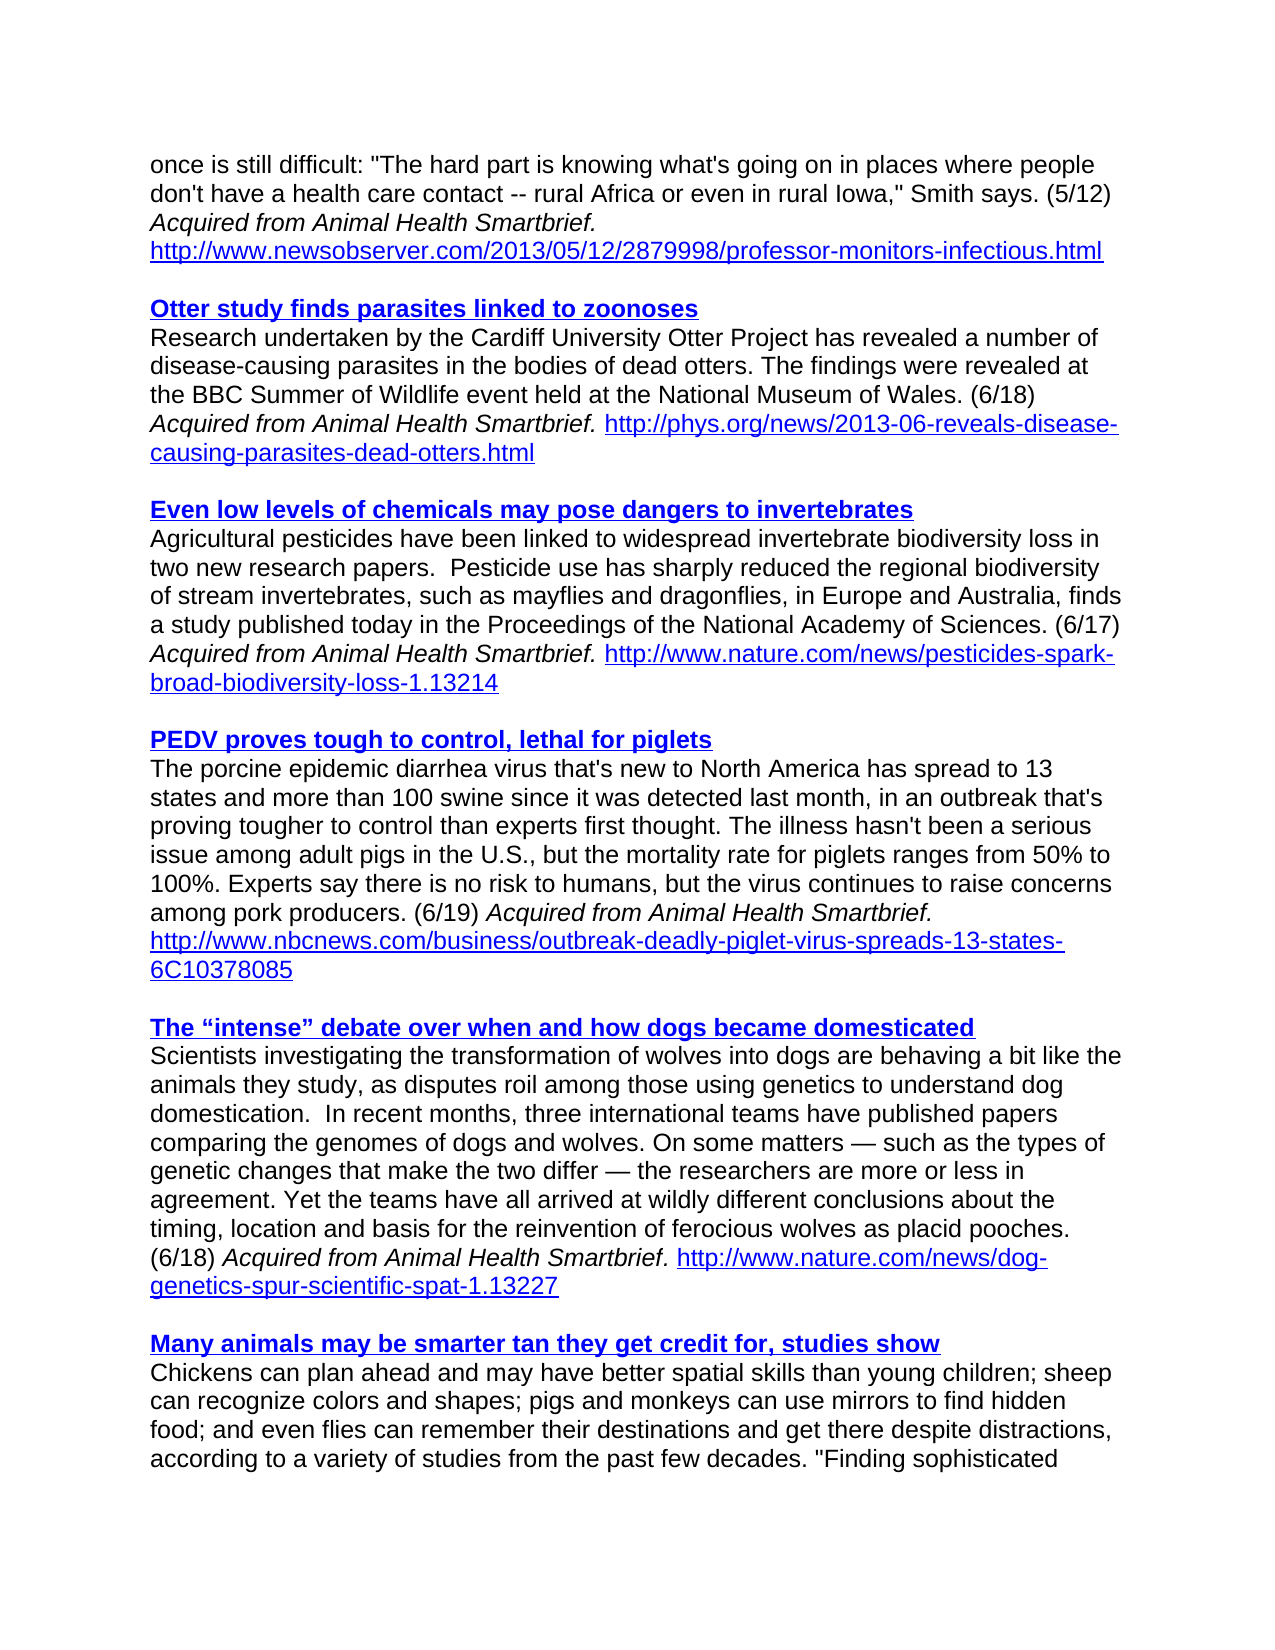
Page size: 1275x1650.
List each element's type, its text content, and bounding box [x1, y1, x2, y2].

text Even low levels of chemicals may pose dangers to invertebrates [150, 495, 1125, 524]
text PEDV proves tough to control, lethal for piglets [150, 725, 1125, 754]
text Agricultural pesticides have been linked to widespread invertebrate biodiversity loss in two new research papers. Pesticide use has sharply reduced the regional biodiversity of stream invertebrates, such as mayflies and dragonflies, in Europe and Australia, finds a study published today in the Proceedings of the National Academy of Sciences. (6/17) Acquired from Animal Health Smartbrief. http://www.nature.com/news/pesticides-spark-broad-biodiversity-loss-1.13214 [150, 524, 1125, 696]
text The porcine epidemic diarrhea virus that's new to North America has spread to 13 states and more than 100 swine since it was detected last month, in an outbreak that's proving tougher to control than experts first thought. The illness hasn't been a serious issue among adult pigs in the U.S., but the mortality rate for piglets ranges from 50% to 100%. Experts say there is no risk to humans, but the virus continues to raise concerns among pork producers. (6/19) Acquired from Animal Health Smartbrief. http://www.nbcnews.com/business/outbreak-deadly-piglet-virus-spreads-13-states-6C10378085 [150, 754, 1125, 984]
text Many animals may be smarter tan they get credit for, studies show [150, 1329, 1125, 1357]
text The “intense” debate over when and how dogs became domesticated [150, 1012, 1125, 1041]
text Otter study finds parasites linked to zoonoses [150, 294, 1125, 322]
text Research undertaken by the Cardiff University Otter Project has revealed a number of disease-causing parasites in the bodies of dead otters. The findings were revealed at the BBC Summer of Wildlife event held at the National Museum of Wales. (6/18) Acquired from Animal Health Smartbrief. http://phys.org/news/2013-06-reveals-disease-causing-parasites-dead-otters.html [150, 322, 1125, 466]
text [150, 1357, 1125, 1472]
text Scientists investigating the transformation of wolves into dogs are behaving a bit like the animals they study, as disputes roil among those using genetics to understand dog domestication. In recent months, three international teams have published papers comparing the genomes of dogs and wolves. On some matters — such as the types of genetic changes that make the two differ — the researchers are more or less in agreement. Yet the teams have all arrived at wildly different conclusions about the timing, location and basis for the reinvention of ferocious wolves as placid pooches. (6/18) Acquired from Animal Health Smartbrief. http://www.nature.com/news/dog-genetics-spur-scientific-spat-1.13227 [150, 1041, 1125, 1300]
